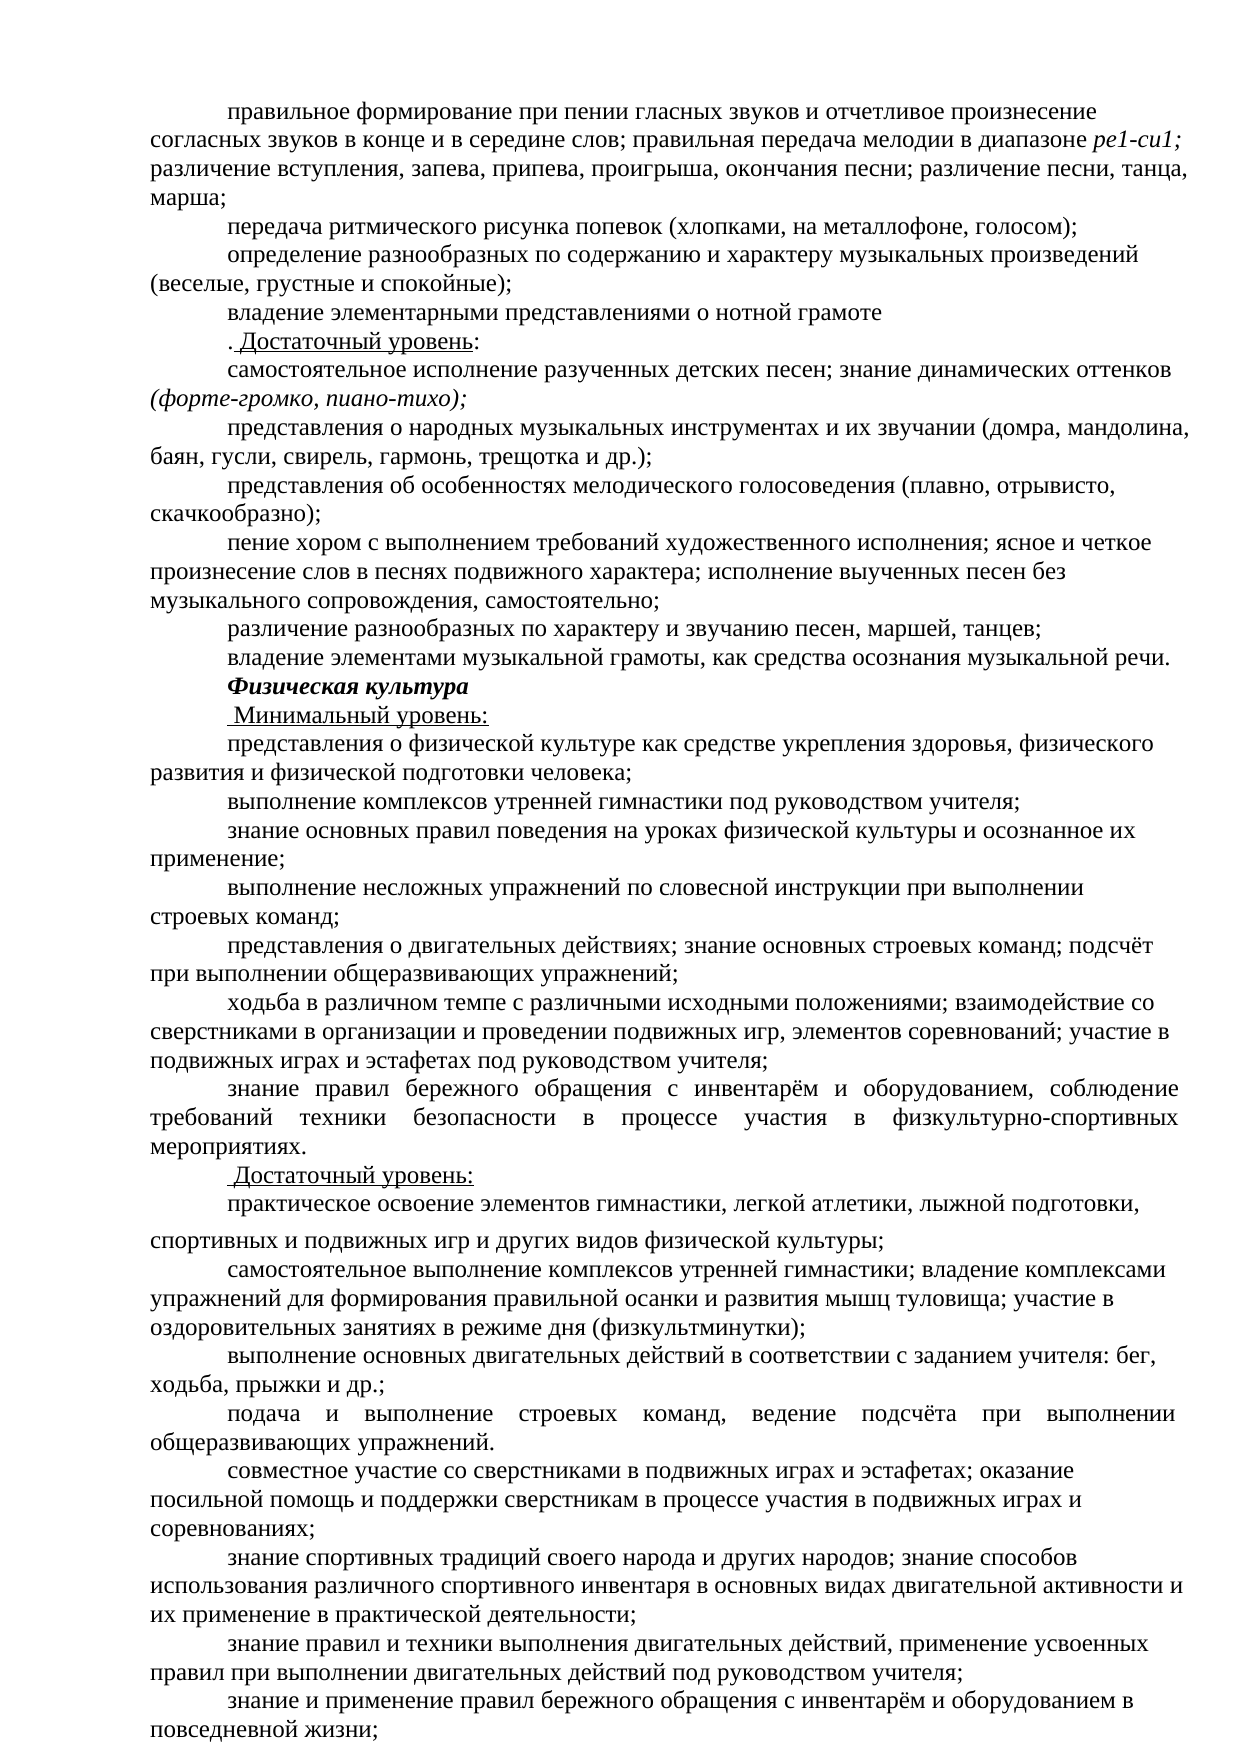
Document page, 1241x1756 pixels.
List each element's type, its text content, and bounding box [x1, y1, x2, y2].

text (веселые, грустные и спокойные); [150, 268, 1192, 297]
text правильное формирование при пении гласных звуков и отчетливое произнесение согласных звуков в конце и в середине слов; правильная передача мелодии в диапазоне ре1-си1; различение вступления, запева, припева, проигрыша, окончания песни; различение песни, танца, марша; [150, 96, 1192, 211]
text пение хором с выполнением требований художественного исполнения; ясное и четкое произнесение слов в песнях подвижного характера; исполнение выученных песен без [150, 527, 1154, 585]
text совместное участие со сверстниками в подвижных играх и эстафетах; оказание посильной помощь и поддержки сверстникам в процессе участия в подвижных играх и соревнованиях; [150, 1456, 1085, 1542]
text знание спортивных традиций своего народа и других народов; знание способов использования различного спортивного инвентаря в основных видах двигательной активности и их применение в практической деятельности; [150, 1542, 1186, 1628]
text (форте-громко, пиано-тихо); [150, 383, 1192, 412]
text представления о народных музыкальных инструментах и их звучании (домра, мандолина, баян, гусли, свирель, гармонь, трещотка и др.); [150, 412, 1192, 469]
text выполнение несложных упражнений по словесной инструкции при выполнении строевых команд; [150, 872, 1179, 930]
text . Достаточный уровень: [227, 326, 1192, 354]
text представления о физической культуре как средстве укрепления здоровья, физического развития и физической подготовки человека; [150, 728, 1157, 786]
text подача и выполнение строевых команд, ведение подсчёта при выполнении общеразвивающих упражнений. [150, 1398, 1179, 1456]
text владение элементами музыкальной грамоты, как средства осознания музыкальной речи. [227, 642, 1192, 671]
text представления об особенностях мелодического голосоведения (плавно, отрывисто, скачкообразно); [150, 470, 1118, 527]
text выполнение комплексов утренней гимнастики под руководством учителя; [227, 786, 1192, 815]
subtitle Физическая культура [227, 671, 1192, 700]
text владение элементарными представлениями о нотной грамоте [227, 297, 1192, 326]
text знание основных правил поведения на уроках физической культуры и осознанное их применение; [150, 815, 1192, 872]
text практическое освоение элементов гимнастики, легкой атлетики, лыжной подготовки, [227, 1188, 1192, 1217]
text знание правил и техники выполнения двигательных действий, применение усвоенных правил при выполнении двигательных действий под руководством учителя; [150, 1628, 1192, 1686]
text самостоятельное исполнение разученных детских песен; знание динамических оттенков [227, 354, 1192, 383]
text самостоятельное выполнение комплексов утренней гимнастики; владение комплексами упражнений для формирования правильной осанки и развития мышц туловища; участие в [150, 1254, 1192, 1312]
text знание и применение правил бережного обращения с инвентарём и оборудованием в повседневной жизни; [150, 1686, 1192, 1743]
text различение разнообразных по характеру и звучанию песен, маршей, танцев; [227, 613, 1192, 642]
text знание правил бережного обращения с инвентарём и оборудованием, соблюдение требований техники безопасности в процессе участия в физкультурно-спортивных мероприятиях. [150, 1073, 1179, 1160]
text Минимальный уровень: [227, 700, 1192, 728]
text Достаточный уровень: [227, 1160, 1192, 1188]
text ходьба в различном темпе с различными исходными положениями; взаимодействие со сверстниками в организации и проведении подвижных игр, элементов соревнований; участие в подвижных играх и эстафетах под руководством учителя; [150, 987, 1192, 1073]
text представления о двигательных действиях; знание основных строевых команд; подсчёт при выполнении общеразвивающих упражнений; [150, 930, 1179, 987]
text выполнение основных двигательных действий в соответствии с заданием учителя: бег, ходьба, прыжки и др.; [150, 1341, 1192, 1398]
text спортивных и подвижных игр и других видов физической культуры; [150, 1226, 1192, 1254]
text передача ритмического рисунка попевок (хлопками, на металлофоне, голосом); определение разнообразных по содержанию и характеру музыкальных произведений [227, 211, 1142, 268]
text оздоровительных занятиях в режиме дня (физкультминутки); [150, 1312, 1192, 1341]
text музыкального сопровождения, самостоятельно; [150, 585, 1192, 613]
